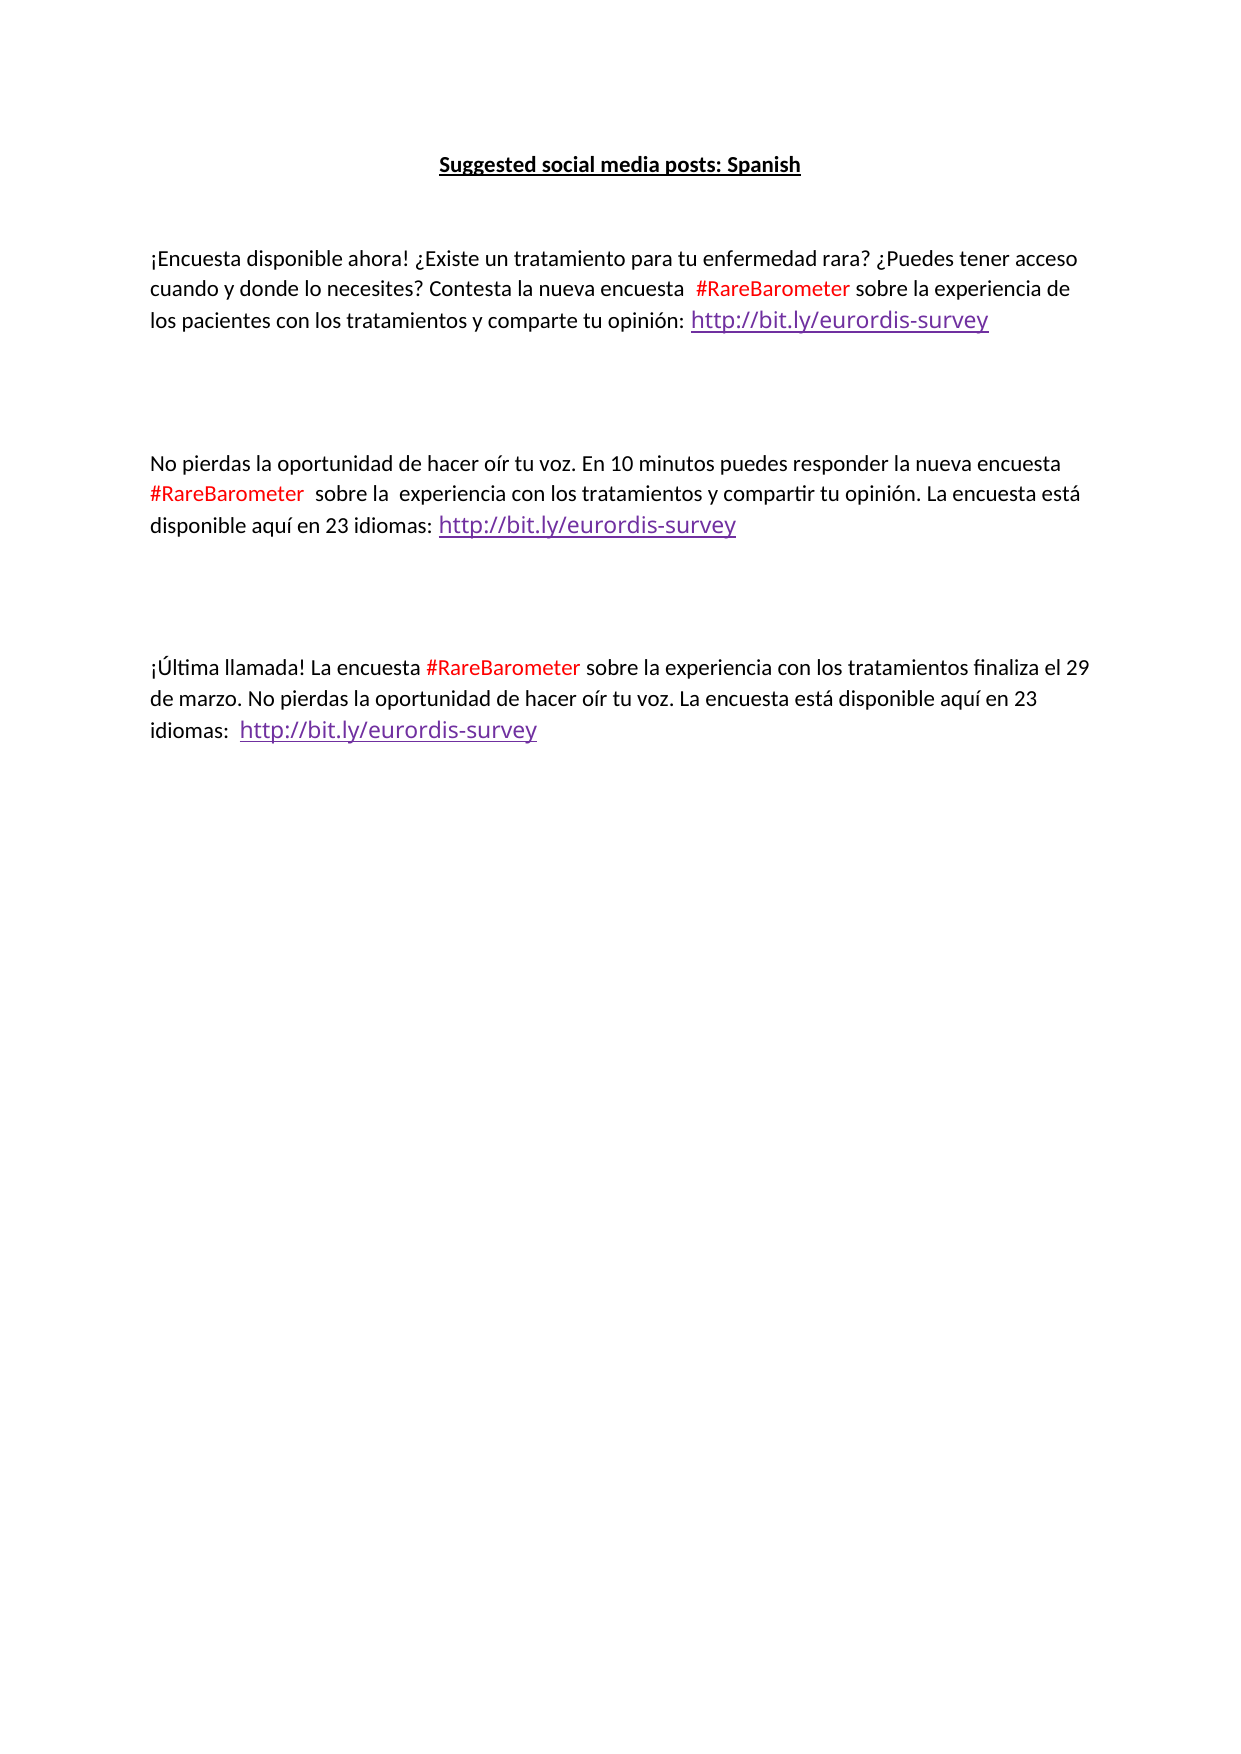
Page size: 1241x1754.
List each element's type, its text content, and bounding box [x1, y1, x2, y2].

text Suggested social media posts: Spanish [150, 150, 1090, 178]
text No pierdas la oportunidad de hacer oír tu voz. En 10 minutos puedes responder la nueva encuesta #RareBarometer sobre la experiencia con los tratamientos y compartir tu opinión. La encuesta está disponible aquí en 23 idiomas: http://bit.ly/eurordis-survey [150, 449, 1090, 541]
text ¡Última llamada! La encuesta #RareBarometer sobre la experiencia con los tratamientos finaliza el 29 de marzo. No pierdas la oportunidad de hacer oír tu voz. La encuesta está disponible aquí en 23 idiomas: http://bit.ly/eurordis-survey [150, 653, 1090, 746]
text ¡Encuesta disponible ahora! ¿Existe un tratamiento para tu enfermedad rara? ¿Puedes tener acceso cuando y donde lo necesites? Contesta la nueva encuesta #RareBarometer sobre la experiencia de los pacientes con los tratamientos y comparte tu opinión: http://bit.ly/eurordis-survey [150, 244, 1090, 336]
